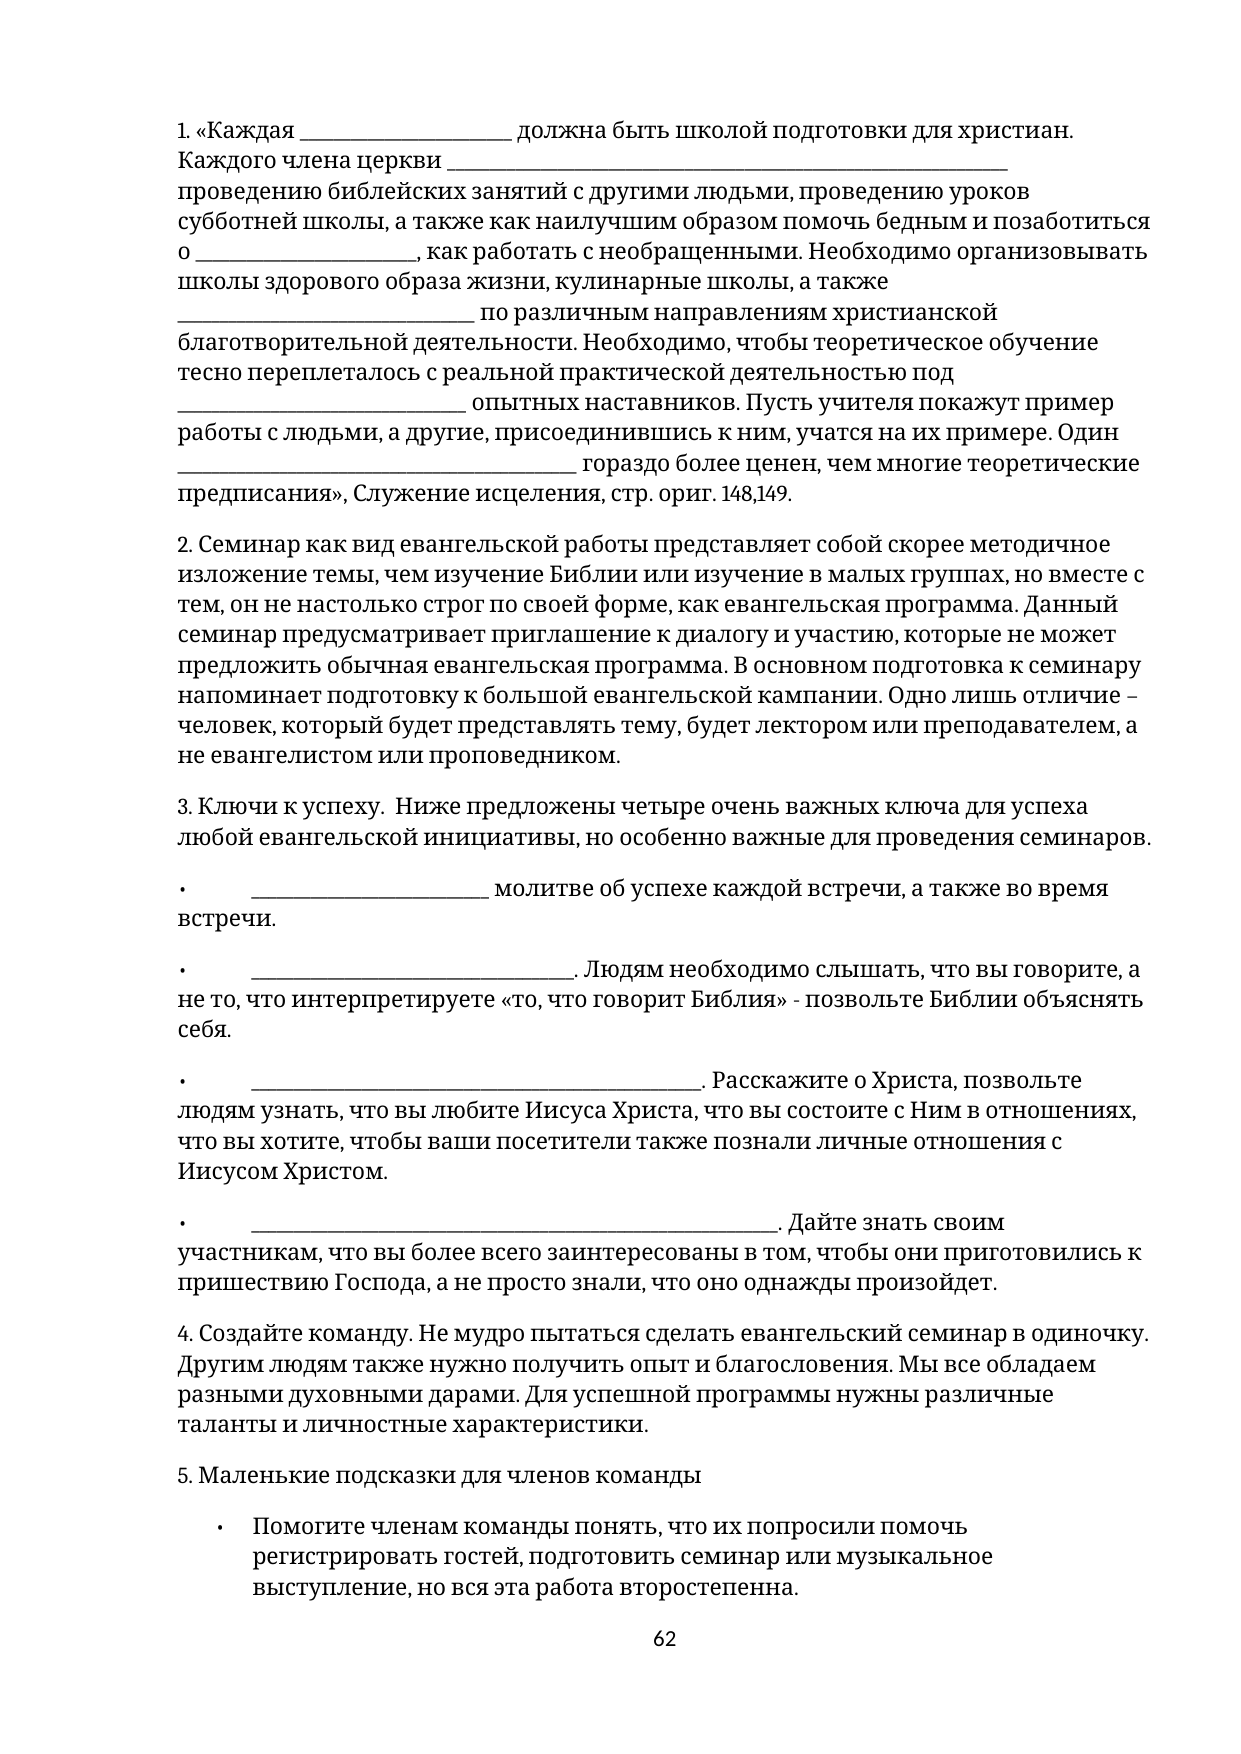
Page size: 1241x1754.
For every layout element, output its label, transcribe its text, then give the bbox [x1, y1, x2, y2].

list Помогите членам команды понять, что их попросили помочь регистрировать гостей, подготовить семинар или музыкальное выступление, но вся эта работа второстепенна. [215, 1514, 1152, 1601]
text 4. Создайте команду. Не мудро пытаться сделать евангельский семинар в одиночку. Другим людям также нужно получить опыт и благословения. Мы все обладаем разными духовными дарами. Для успешной программы нужны различные таланты и личностные характеристики. [177, 1321, 1152, 1438]
text 5. Маленькие подсказки для членов команды [177, 1463, 1152, 1489]
text 3. Ключи к успеху. Ниже предложены четыре очень важных ключа для успеха любой евангельской инициативы, но особенно важные для проведения семинаров. [177, 794, 1152, 851]
text • ______________________________________. Людям необходимо слышать, что вы говорите, а не то, что интерпретируете «то, что говорит Библия» - позвольте Библии объяснять себя. [177, 957, 1152, 1043]
text 2. Семинар как вид евангельской работы представляет собой скорее методичное изложение темы, чем изучение Библии или изучение в малых группах, но вместе с тем, он не настолько строг по своей форме, как евангельская программа. Данный семинар предусматривает приглашение к диалогу и участию, которые не может предложить обычная евангельская программа. В основном подготовка к семинару напоминает подготовку к большой евангельской кампании. Одно лишь отличие – человек, который будет представлять тему, будет лектором или преподавателем, а не евангелистом или проповедником. [177, 532, 1152, 769]
text • _____________________________________________________. Расскажите о Христа, позвольте людям узнать, что вы любите Иисуса Христа, что вы состоите с Ним в отношениях, что вы хотите, чтобы ваши посетители также познали личные отношения с Иисусом Христом. [177, 1068, 1152, 1185]
text 1. «Каждая _________________________ должна быть школой подготовки для христиан. Каждого члена церкви __________________________________________________________________ проведению библейских занятий с другими людьми, проведению уроков субботней школы, а также как наилучшим образом помочь бедным и позаботиться о __________________________, как работать с необращенными. Необходимо организовывать школы здорового образа жизни, кулинарные школы, а также ___________________________________ по различным направлениям христианской благотворительной деятельности. Необходимо, чтобы теоретическое обучение тесно переплеталось с реальной практической деятельностью под __________________________________ опытных наставников. Пусть учителя покажут пример работы с людьми, а другие, присоединившись к ним, учатся на их примере. Один _______________________________________________ гораздо более ценен, чем многие теоретические предписания», Служение исцеления, стр. ориг. 148,149. [177, 118, 1152, 507]
text • ______________________________________________________________. Дайте знать своим участникам, что вы более всего заинтересованы в том, чтобы они приготовились к пришествию Господа, а не просто знали, что оно однажды произойдет. [177, 1210, 1152, 1297]
text • ____________________________ молитве об успехе каждой встречи, а также во время встречи. [177, 875, 1152, 932]
